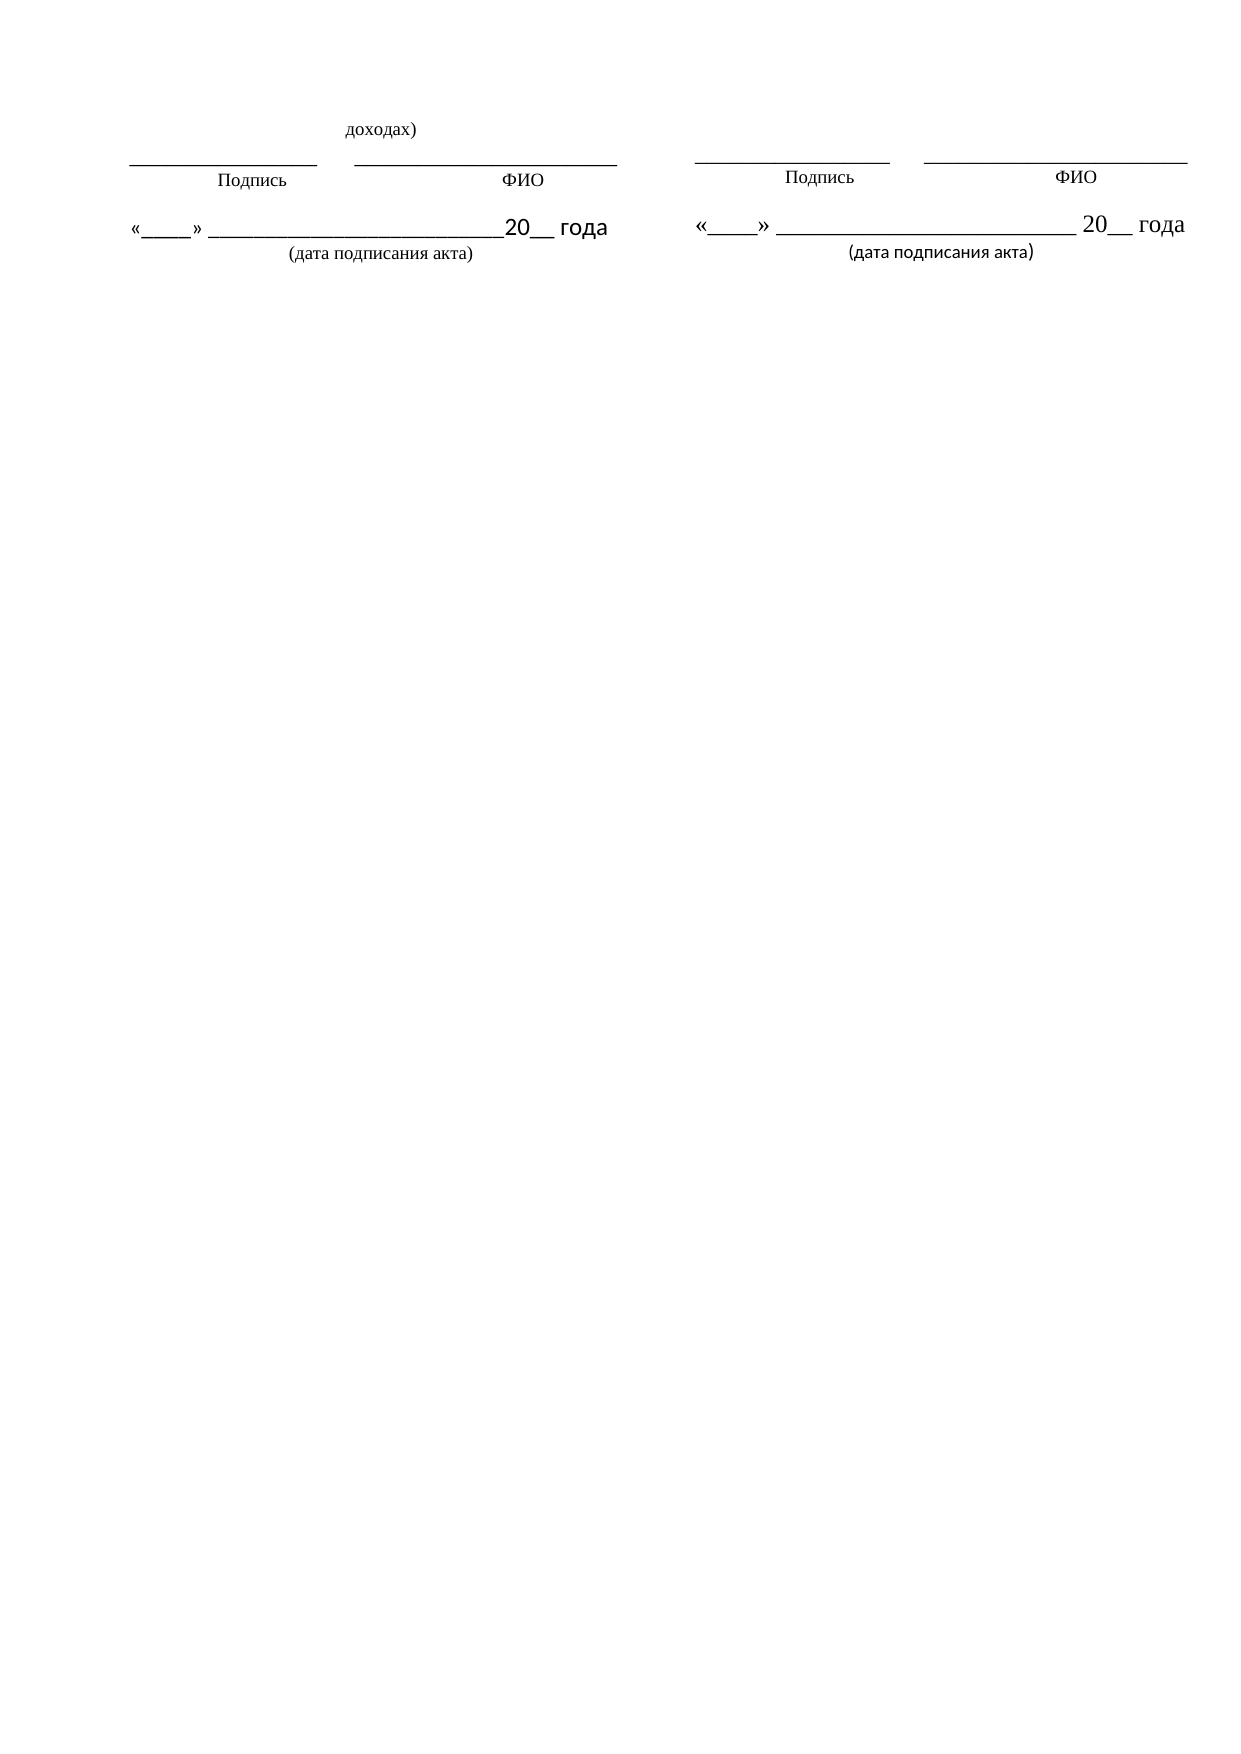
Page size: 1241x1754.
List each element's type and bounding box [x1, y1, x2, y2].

table_cell [644, 118, 1199, 290]
table_cell [118, 118, 643, 290]
